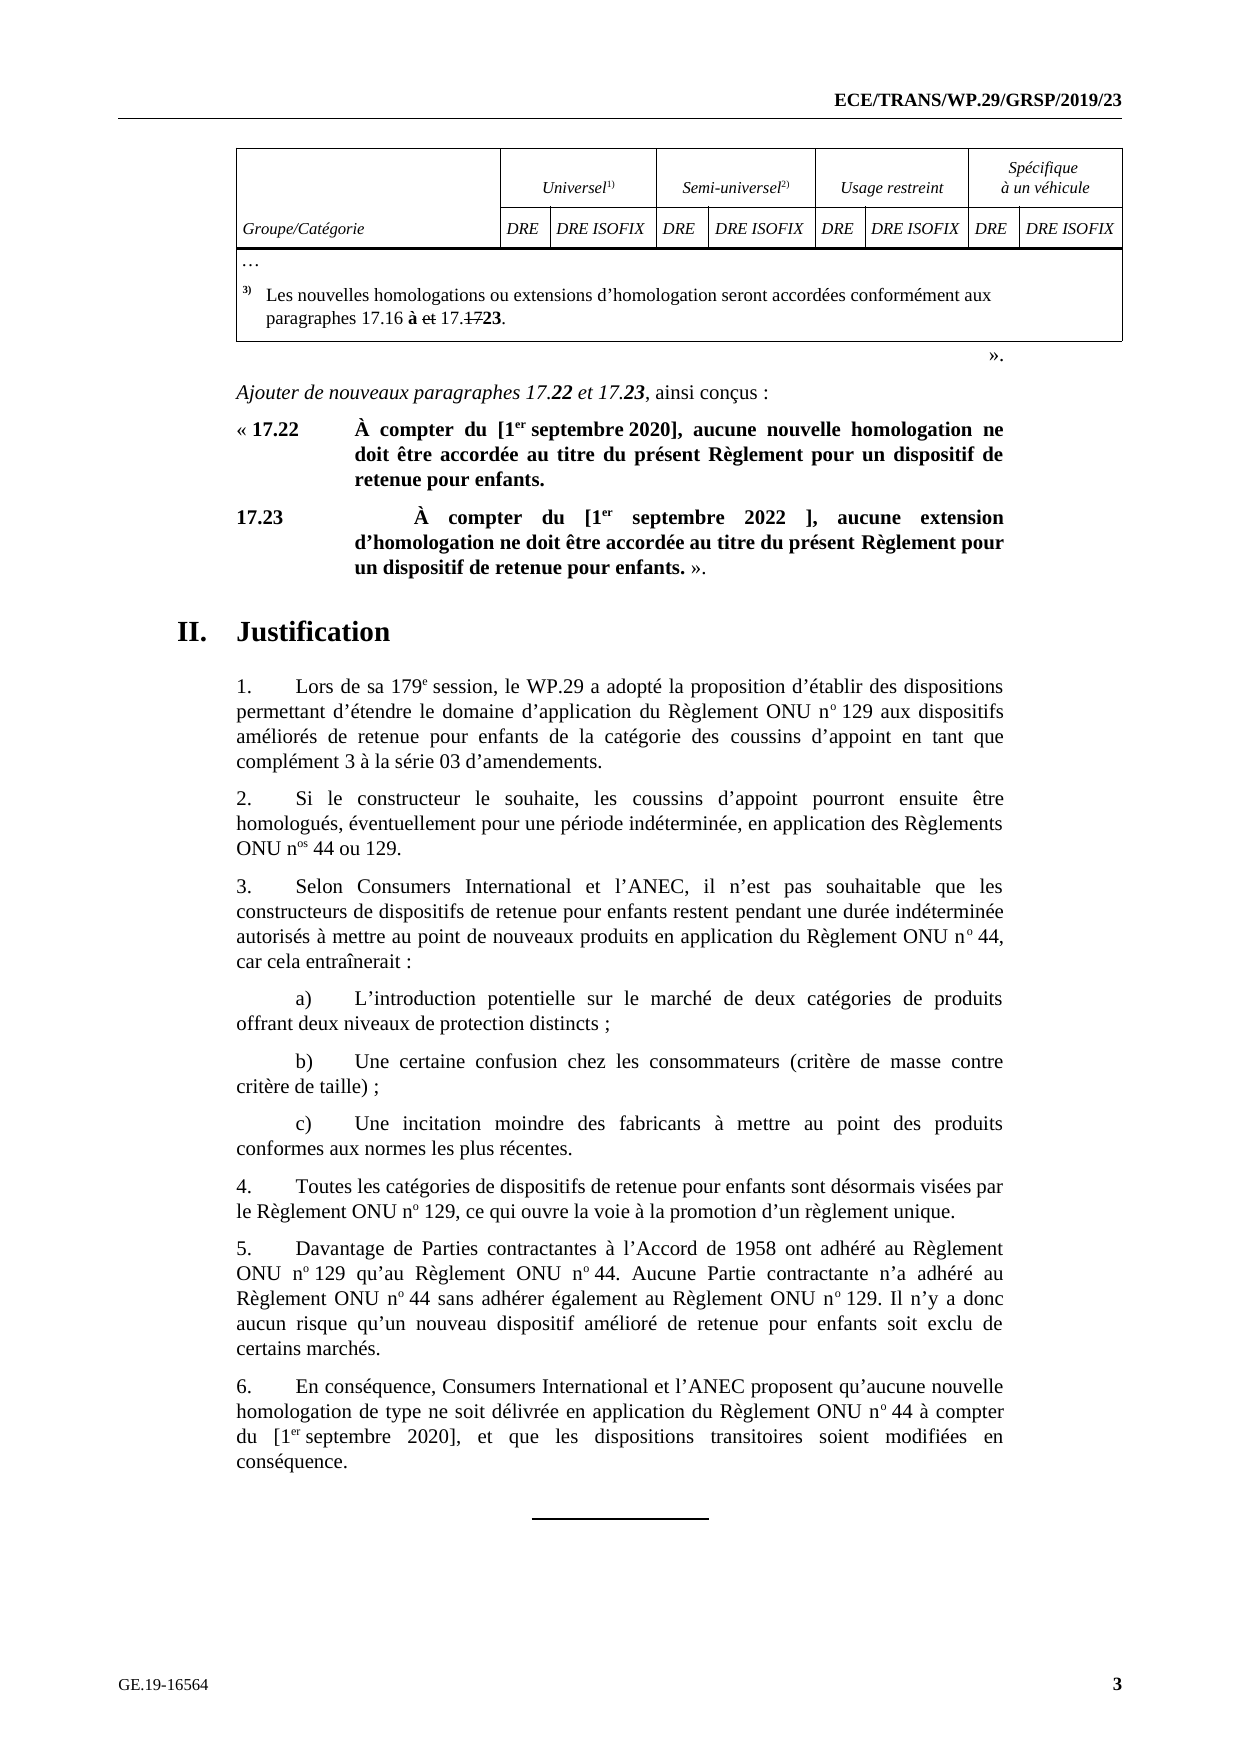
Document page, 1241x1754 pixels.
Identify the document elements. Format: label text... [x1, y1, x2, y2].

table_header Universel1) [501, 149, 656, 206]
text 6. En conséquence, Consumers International et l’ANEC proposent qu’aucune nouvelle homologation de type ne soit délivrée en application du Règlement ONU no 44 à compter du [1er septembre 2020], et que les dispositions transitoires soient modifiées en conséquence. [236, 1373, 1004, 1473]
text 2. Si le constructeur le souhaite, les coussins d’appoint pourront ensuite être homologués, éventuellement pour une période indéterminée, en application des Règlements ONU nos 44 ou 129. [236, 785, 1004, 860]
text ». [236, 342, 1004, 366]
table_cell DRE ISOFIX [866, 208, 968, 247]
table_cell DRE ISOFIX [1020, 208, 1122, 247]
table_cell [237, 250, 1122, 341]
table_cell DRE [969, 208, 1019, 247]
table_header Usage restreint [816, 149, 968, 206]
table_cell DRE ISOFIX [709, 208, 815, 247]
table_cell DRE [816, 208, 865, 247]
text 4. Toutes les catégories de dispositifs de retenue pour enfants sont désormais visées par le Règlement ONU no 129, ce qui ouvre la voie à la promotion d’un règlement unique. [236, 1173, 1004, 1223]
text 5. Davantage de Parties contractantes à l’Accord de 1958 ont adhéré au Règlement ONU no 129 qu’au Règlement ONU no 44. Aucune Partie contractante n’a adhéré au Règlement ONU no 44 sans adhérer également au Règlement ONU no 129. Il n’y a donc aucun risque qu’un nouveau dispositif amélioré de retenue pour enfants soit exclu de certains marchés. [236, 1235, 1004, 1360]
table_header Spécifique à un véhicule [969, 149, 1122, 206]
text b) Une certaine confusion chez les consommateurs (critère de masse contre critère de taille) ; [236, 1048, 1004, 1098]
text 17.23 À compter du [1er septembre 2022 ], aucune extension d’homologation ne doit être accordée au titre du présent Règlement pour un dispositif de retenue pour enfants. ». [236, 504, 1004, 579]
text Ajouter de nouveaux paragraphes 17.22 et 17.23, ainsi conçus : [236, 379, 1004, 404]
table_header Semi-universel2) [657, 149, 815, 206]
text II. Justification [118, 616, 1004, 648]
table_header Groupe/Catégorie [237, 149, 500, 247]
table_cell DRE [657, 208, 708, 247]
text a) L’introduction potentielle sur le marché de deux catégories de produits offrant deux niveaux de protection distincts ; [236, 985, 1004, 1035]
text 1. Lors de sa 179e session, le WP.29 a adopté la proposition d’établir des dispositions permettant d’étendre le domaine d’application du Règlement ONU no 129 aux dispositifs améliorés de retenue pour enfants de la catégorie des coussins d’appoint en tant que complément 3 à la série 03 d’amendements. [236, 673, 1004, 773]
table_cell DRE [501, 208, 550, 247]
text 3. Selon Consumers International et l’ANEC, il n’est pas souhaitable que les constructeurs de dispositifs de retenue pour enfants restent pendant une durée indéterminée autorisés à mettre au point de nouveaux produits en application du Règlement ONU no 44, car cela entraînerait : [236, 873, 1004, 973]
table_cell DRE ISOFIX [551, 208, 656, 247]
text c) Une incitation moindre des fabricants à mettre au point des produits conformes aux normes les plus récentes. [236, 1110, 1004, 1160]
text « 17.22 À compter du [1er septembre 2020], aucune nouvelle homologation ne doit être accordée au titre du présent Règlement pour un dispositif de retenue pour enfants. [236, 416, 1004, 491]
